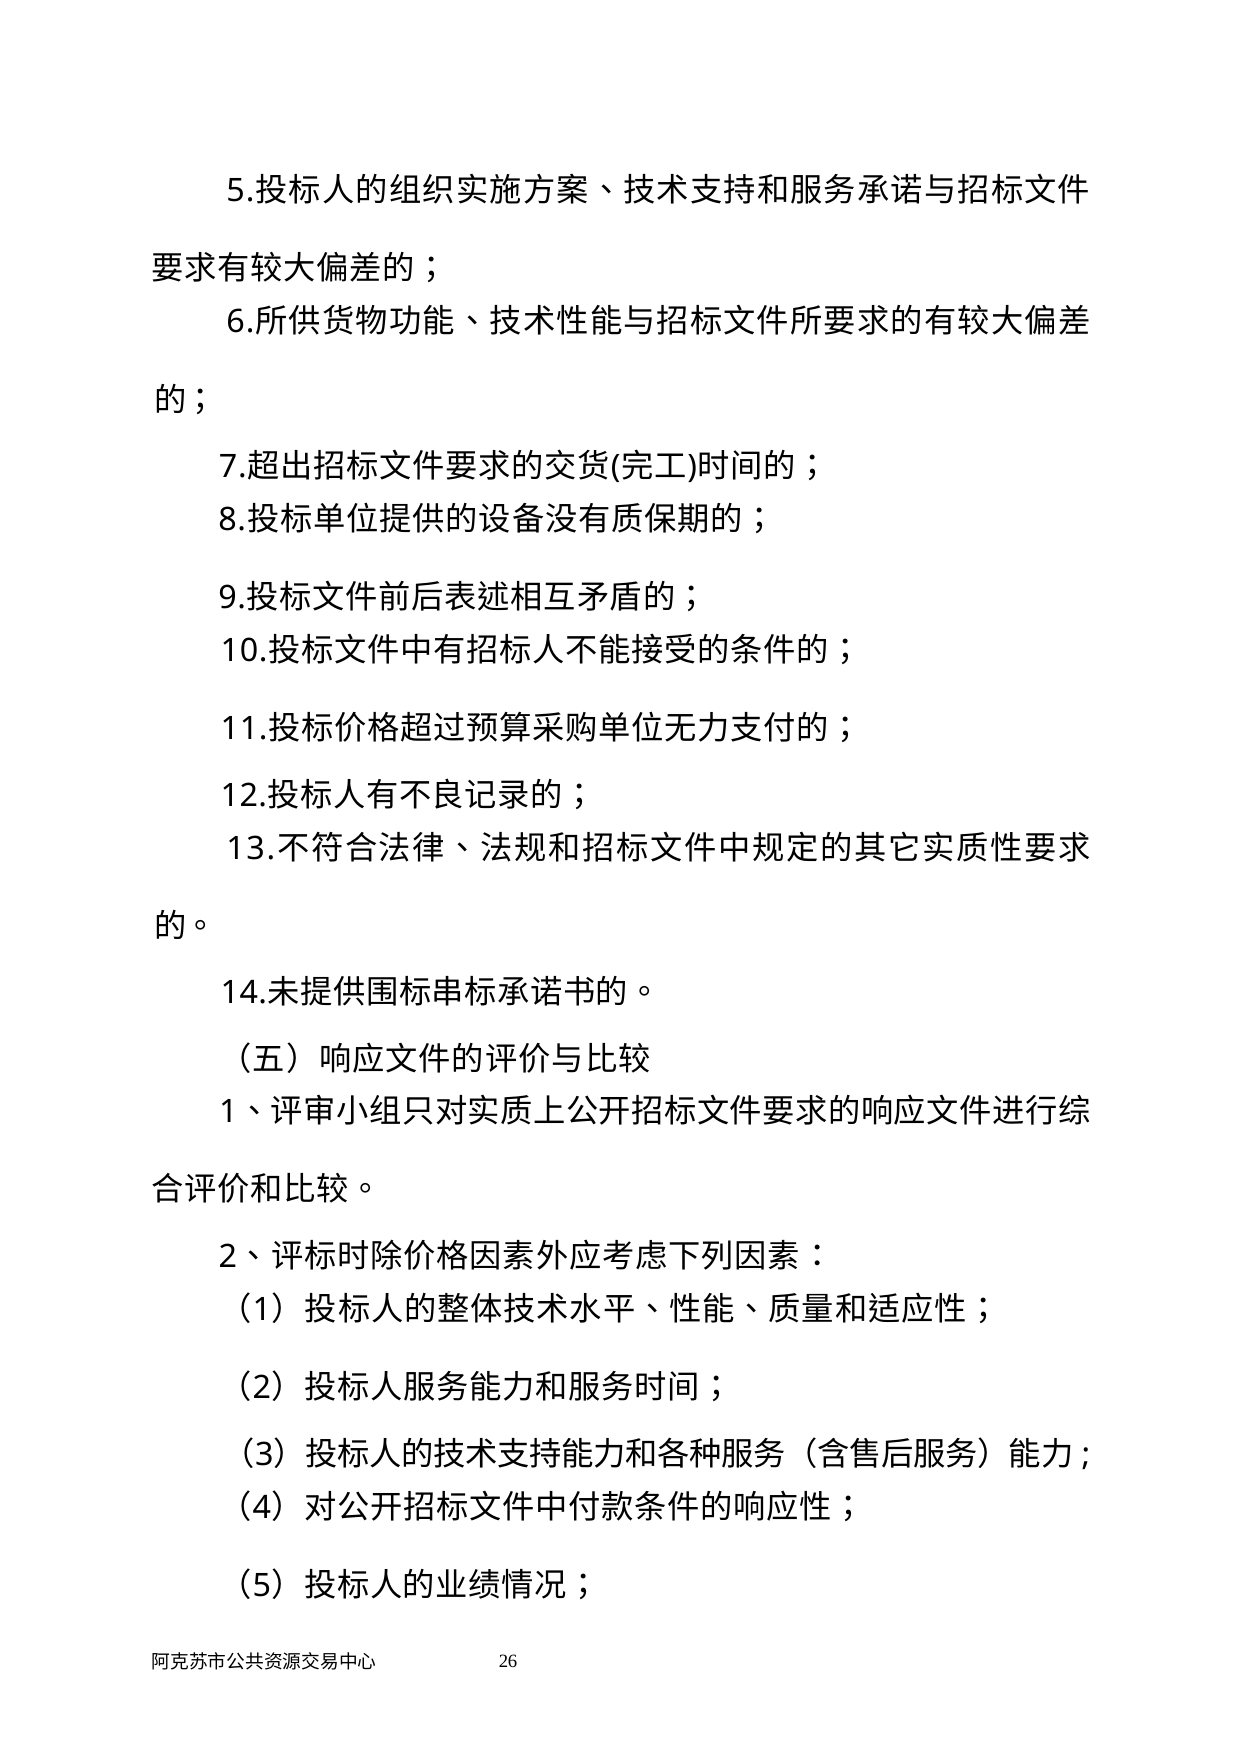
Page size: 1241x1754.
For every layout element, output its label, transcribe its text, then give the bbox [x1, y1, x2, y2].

text （4）对公开招标文件中付款条件的响应性； [219, 1499, 1090, 1564]
text 1、评审小组只对实质上公开招标文件要求的响应文件进行综 [151, 1104, 1090, 1168]
text 2、评标时除价格因素外应考虑下列因素： [218, 1235, 1090, 1275]
text （1）投标人的整体技术水平、性能、质量和适应性； [219, 1301, 1090, 1366]
text 13.不符合法律、法规和招标文件中规定的其它实质性要求 [151, 840, 1090, 904]
text （3）投标人的技术支持能力和各种服务（含售后服务）能力 ; [151, 1432, 1090, 1473]
text 的； [154, 378, 1090, 420]
text 12.投标人有不良记录的； [220, 773, 1090, 814]
text 阿克苏市公共资源交易中心 26 [151, 1650, 1090, 1673]
text （五）响应文件的评价与比较 [219, 1038, 1090, 1078]
text （2）投标人服务能力和服务时间； [219, 1366, 1090, 1407]
text 8.投标单位提供的设备没有质保期的； [218, 511, 1090, 576]
text （5）投标人的业绩情况； [219, 1564, 1090, 1604]
text 9.投标文件前后表述相互矛盾的； [218, 576, 1090, 617]
text 7.超出招标文件要求的交货(完工)时间的； [219, 445, 1090, 486]
text 5.投标人的组织实施方案、技术支持和服务承诺与招标文件 [151, 182, 1090, 247]
text 10.投标文件中有招标人不能接受的条件的； [220, 642, 1090, 707]
text 的。 [154, 905, 1090, 946]
text 6.所供货物功能、技术性能与招标文件所要求的有较大偏差 [151, 313, 1090, 378]
text 14.未提供围标串标承诺书的。 [220, 971, 1090, 1012]
text 要求有较大偏差的； [151, 247, 1090, 288]
text 11.投标价格超过预算采购单位无力支付的； [220, 707, 1090, 748]
text 合评价和比较。 [151, 1168, 1090, 1209]
